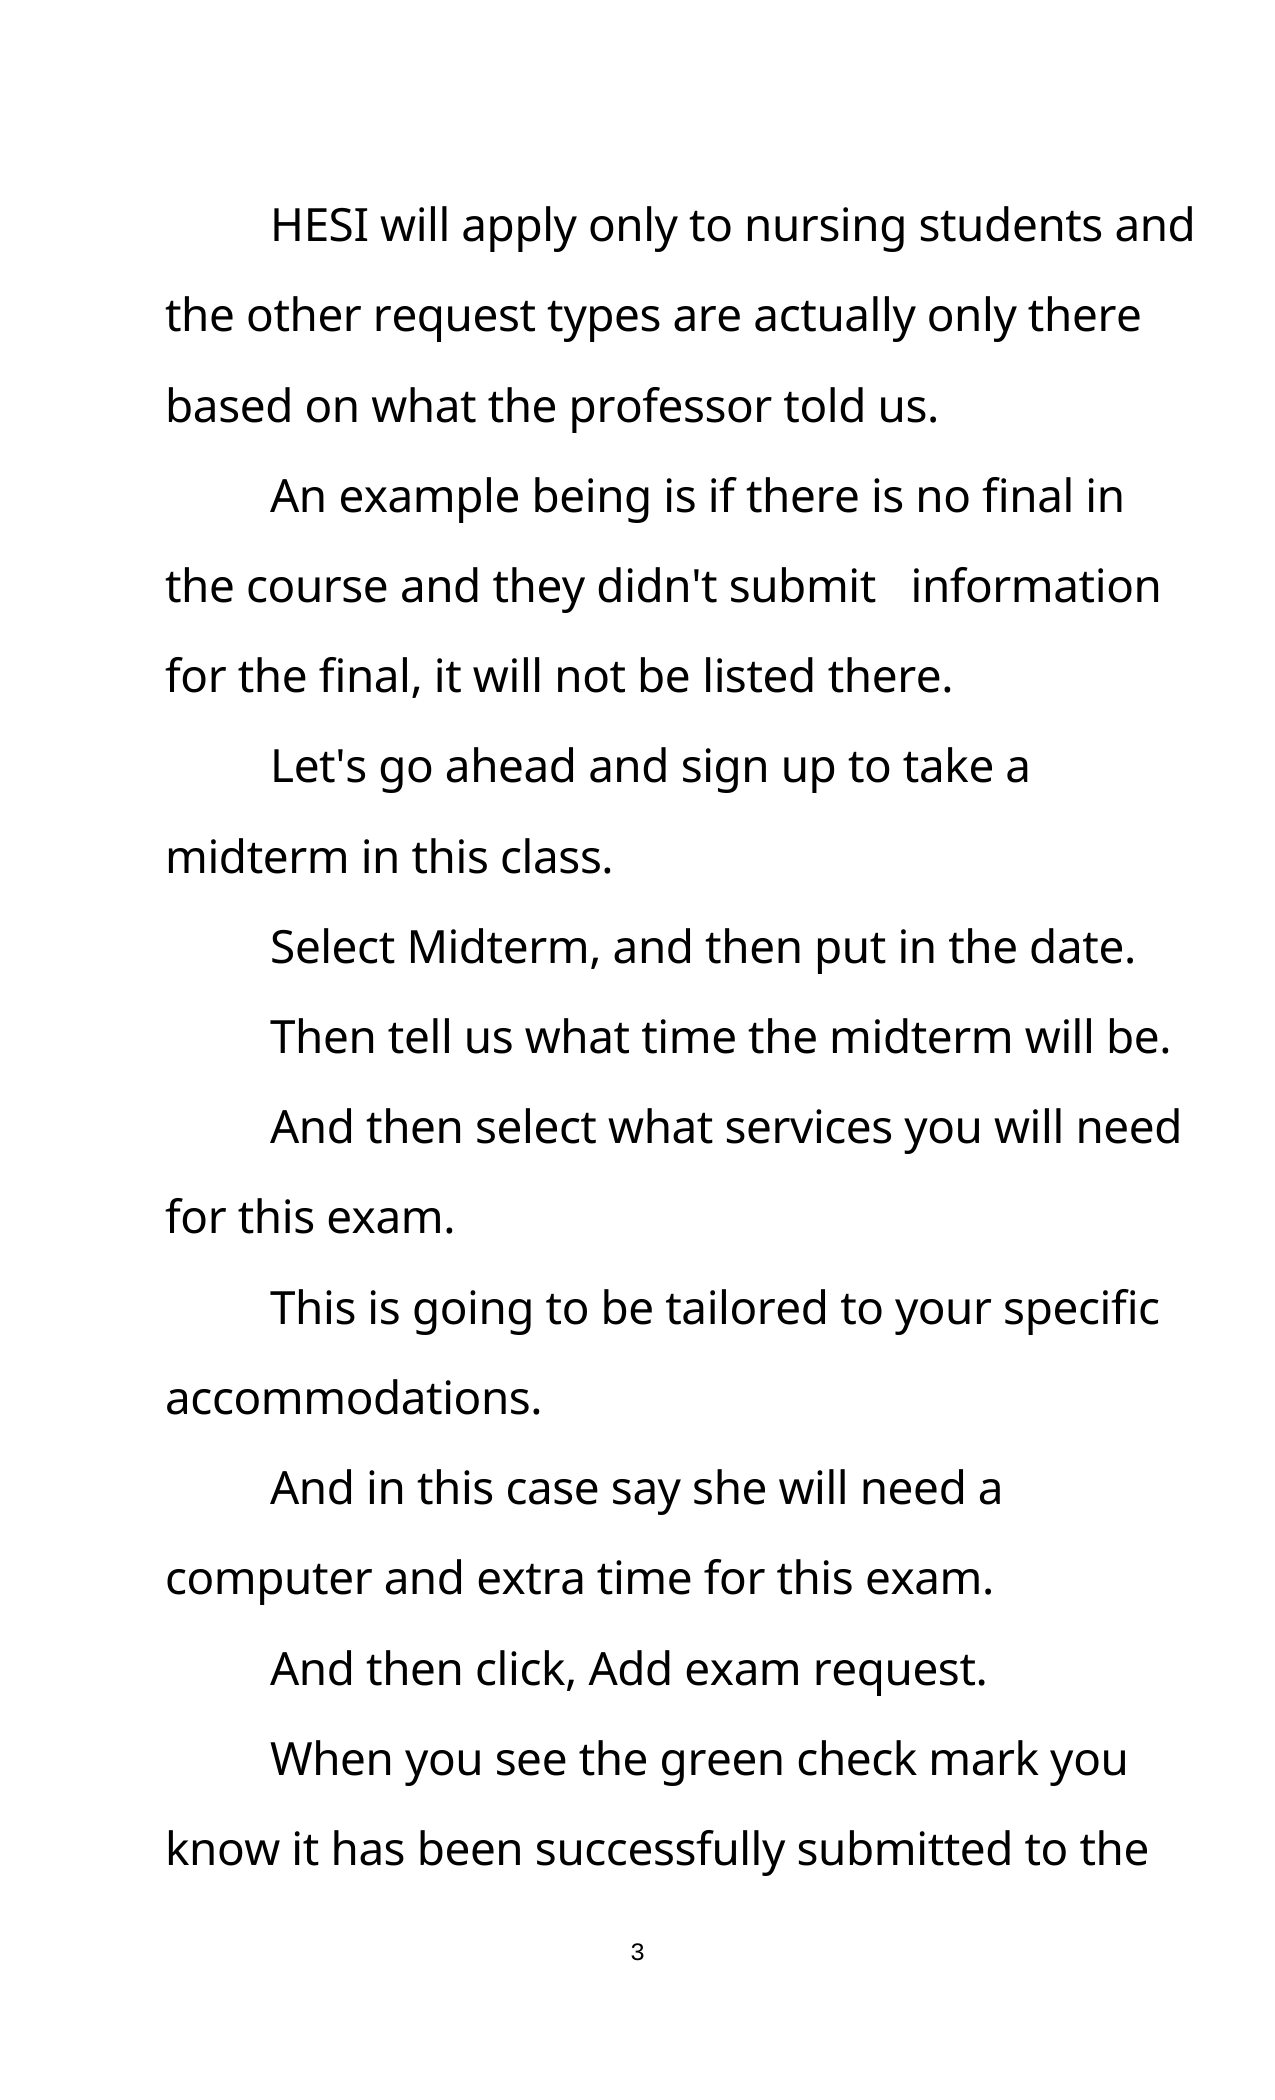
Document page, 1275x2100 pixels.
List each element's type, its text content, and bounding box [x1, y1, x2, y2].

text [165, 1703, 1200, 1883]
text An example being is if there is no final in the course and they didn't submit information for the final, it will not be listed there. [165, 440, 1200, 711]
text And then select what services you will need for this exam. [165, 1072, 1200, 1252]
text HESI will apply only to nursing students and the other request types are actually only there based on what the professor told us. [165, 169, 1200, 440]
text Then tell us what time the midterm will be. [165, 981, 1200, 1072]
text And then click, Add exam request. [165, 1613, 1200, 1703]
text Select Midterm, and then put in the date. [165, 891, 1200, 981]
text This is going to be tailored to your specific accommodations. [165, 1252, 1200, 1432]
text Let's go ahead and sign up to take a midterm in this class. [165, 711, 1200, 891]
text And in this case say she will need a computer and extra time for this exam. [165, 1432, 1200, 1613]
